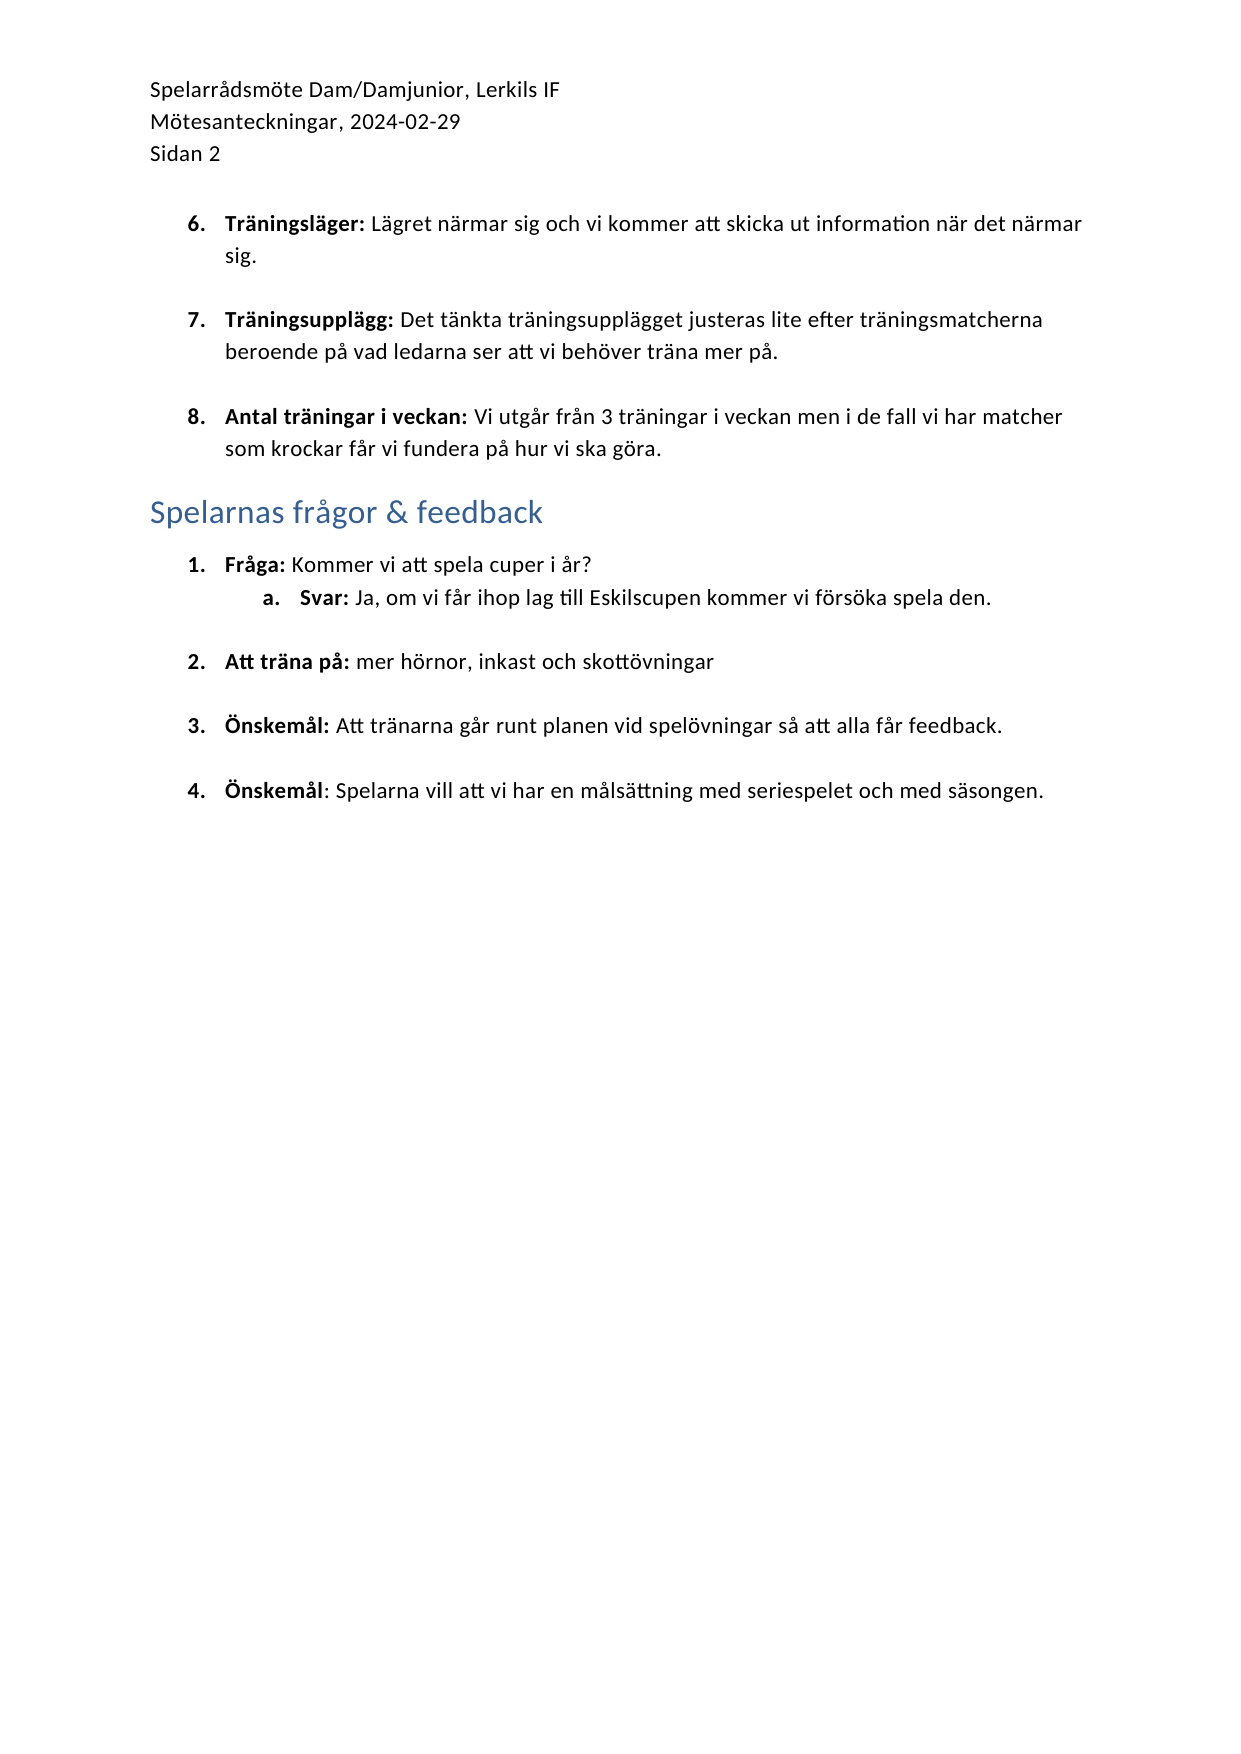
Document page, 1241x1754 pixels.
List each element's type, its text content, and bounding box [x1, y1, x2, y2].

subtitle Spelarnas frågor & feedback [150, 491, 1090, 532]
list Önskemål: Att tränarna går runt planen vid spelövningar så att alla får feedback. [187, 711, 1090, 739]
list Fråga: Kommer vi att spela cuper i år? [187, 551, 1090, 578]
list Önskemål: Spelarna vill att vi har en målsättning med seriespelet och med säsongen. [187, 776, 1090, 804]
list Träningsläger: Lägret närmar sig och vi kommer att skicka ut information när det närmar sig. [187, 209, 1090, 269]
list Antal träningar i veckan: Vi utgår från 3 träningar i veckan men i de fall vi har matcher som krockar får vi fundera på hur vi ska göra. [187, 402, 1090, 462]
list Träningsupplägg: Det tänkta träningsupplägget justeras lite efter träningsmatcherna beroende på vad ledarna ser att vi behöver träna mer på. [187, 305, 1090, 366]
list Svar: Ja, om vi får ihop lag till Eskilscupen kommer vi försöka spela den. [262, 583, 1090, 611]
list Att träna på: mer hörnor, inkast och skottövningar [187, 647, 1090, 675]
